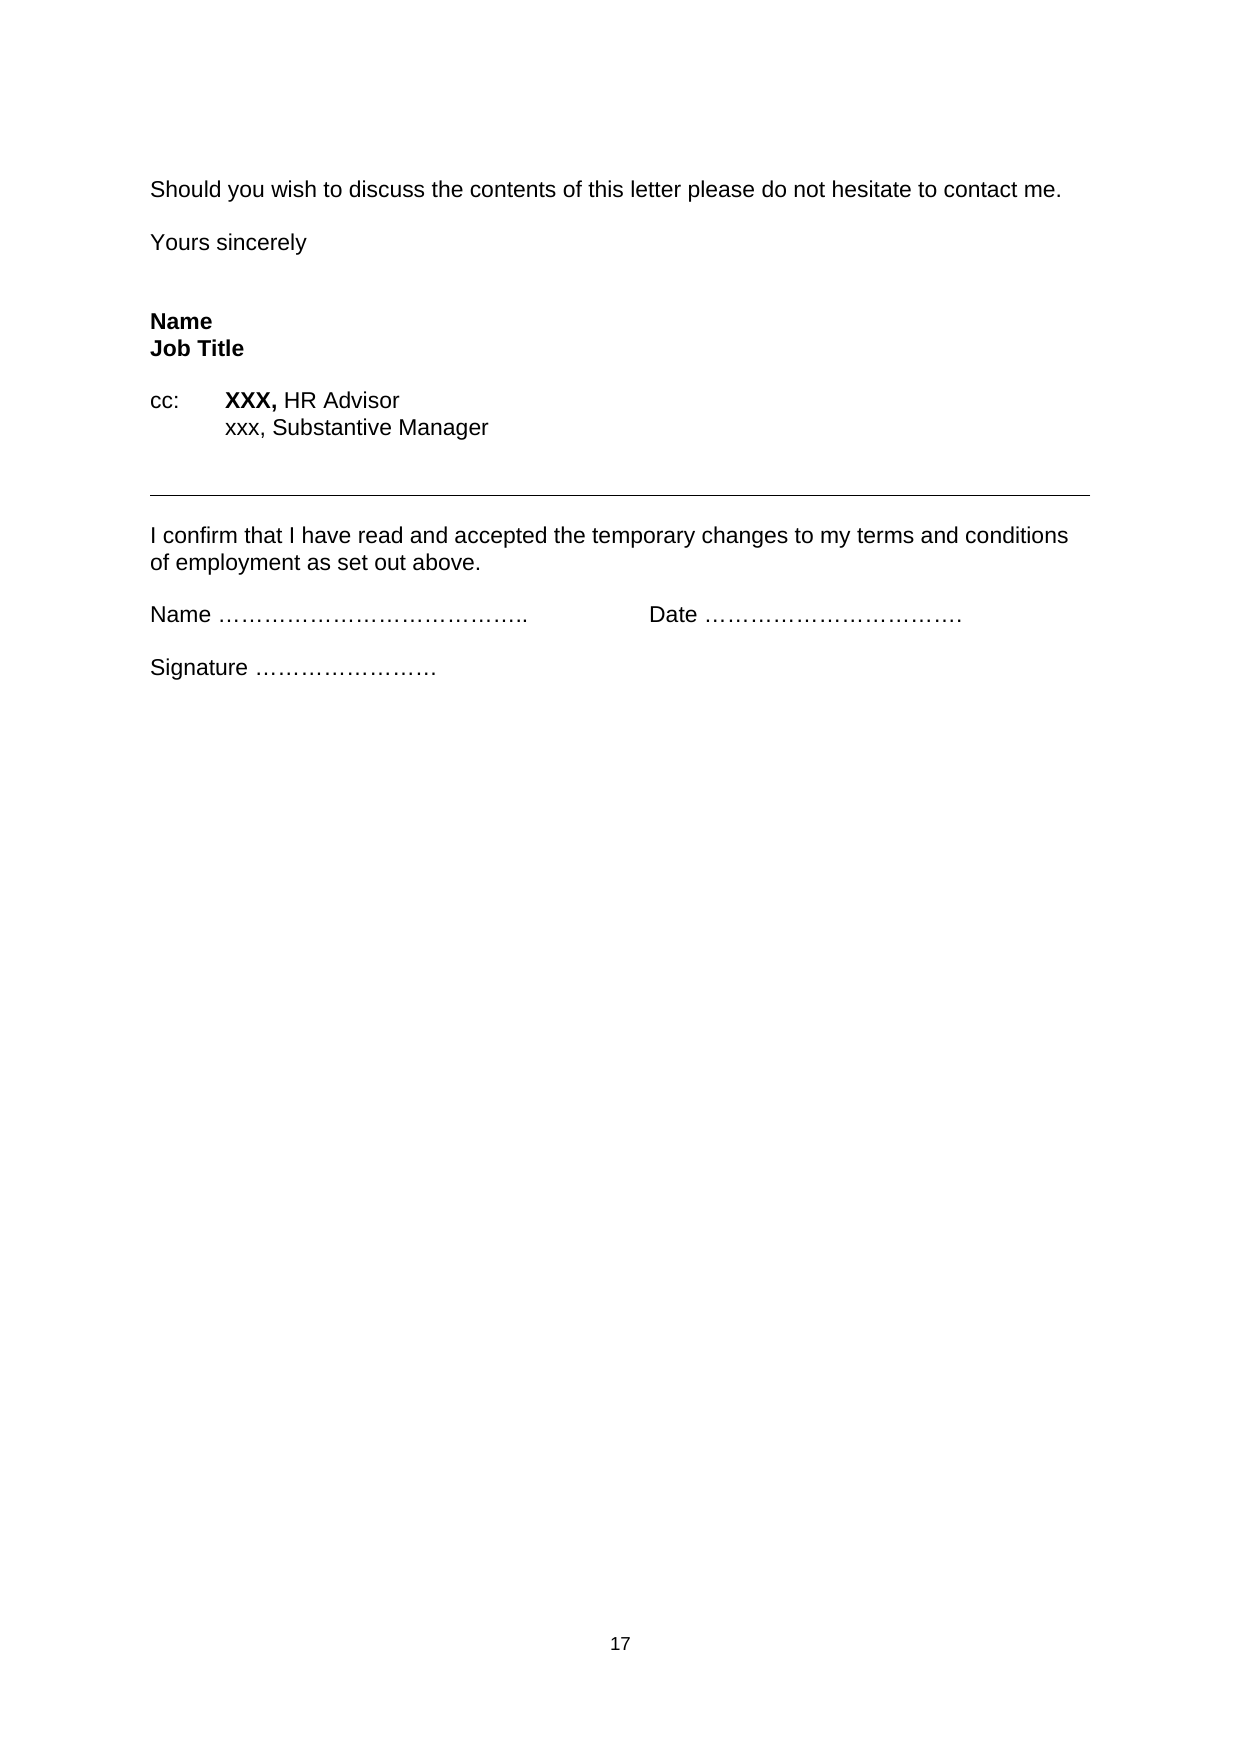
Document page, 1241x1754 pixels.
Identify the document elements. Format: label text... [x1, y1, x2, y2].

text Name ………………………………….. Date ……………………………. [150, 601, 1090, 627]
text I confirm that I have read and accepted the temporary changes to my terms and conditions of employment as set out above. [150, 522, 1090, 575]
text Yours sincerely [150, 229, 1090, 255]
text cc: XXX, HR Advisor [150, 387, 1090, 413]
text Should you wish to discuss the contents of this letter please do not hesitate to contact me. [150, 176, 1090, 203]
text Name [150, 308, 1090, 334]
text Job Title [150, 334, 1090, 361]
text Signature …………………… [150, 654, 1090, 680]
text xxx, Substantive Manager [150, 413, 1090, 440]
